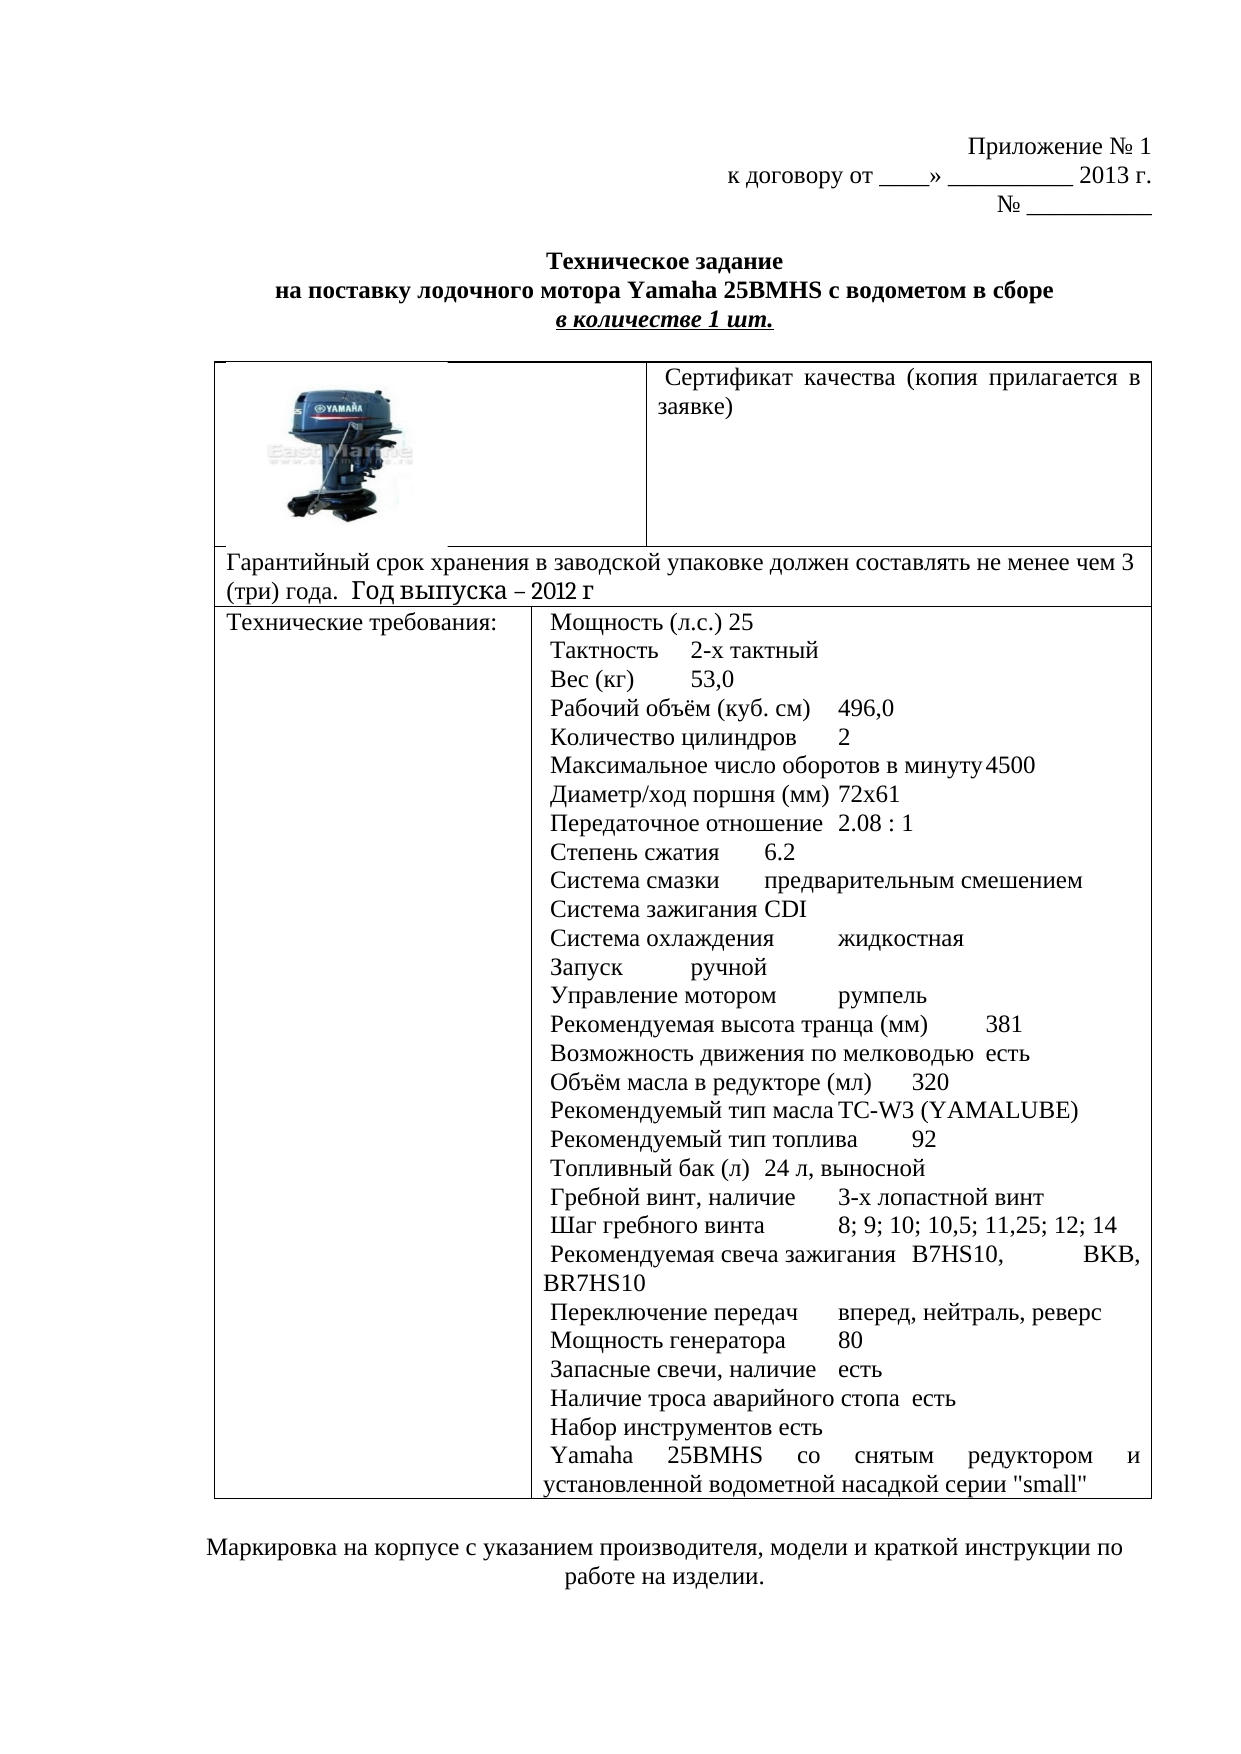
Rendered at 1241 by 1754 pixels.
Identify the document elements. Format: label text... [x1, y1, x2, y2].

text № __________ [177, 189, 1152, 218]
table_header [448, 363, 646, 546]
text на поставку лодочного мотора Yamaha 25BMHS с водометом в сборе [177, 275, 1152, 304]
table_header Сертификат качества (копия прилагается в заявке) [647, 363, 1151, 546]
picture [226, 362, 448, 547]
table_cell Мощность (л.с.) 25 Тактность 2-х тактный Вес (кг) 53,0 Рабочий объём (куб. см) 496,0 Количество цилиндров 2 Максимальное число оборотов в минуту 4500 Диаметр/ход поршня (мм) 72x61 Передаточное отношение 2.08 : 1 Степень сжатия 6.2 Система смазки предварительным смешением Система зажигания CDI Система охлаждения жидкостная Запуск ручной Управление мотором румпель Рекомендуемая высота транца (мм) 381 Возможность движения по мелководью есть Объём масла в редукторе (мл) 320 Рекомендуемый тип масла TC-W3 (YAMALUBE) Рекомендуемый тип топлива 92 Топливный бак (л) 24 л, выносной Гребной винт, наличие 3-х лопастной винт Шаг гребного винта 8; 9; 10; 10,5; 11,25; 12; 14 Рекомендуемая свеча зажигания B7HS10, BKB, BR7HS10 Переключение передач вперед, нейтраль, реверс Мощность генератора 80 Запасные свечи, наличие есть Наличие троса аварийного стопа есть Набор инструментов есть Yamaha 25BMHS со снятым редуктором и установленной водометной насадкой серии "small" [532, 607, 1151, 1498]
table_cell Гарантийный срок хранения в заводской упаковке должен составлять не менее чем 3 (три) года. Год выпуска – 2012 г [215, 547, 1151, 606]
text к договору от ____» __________ 2013 г. [177, 160, 1152, 189]
text Приложение № 1 [177, 131, 1152, 160]
table_cell Технические требования: [215, 607, 531, 1498]
table_header [215, 363, 226, 546]
text Маркировка на корпусе с указанием производителя, модели и краткой инструкции по работе на изделии. [177, 1532, 1152, 1590]
text Техническое задание [177, 246, 1152, 275]
text в количестве 1 шт. [177, 304, 1152, 333]
